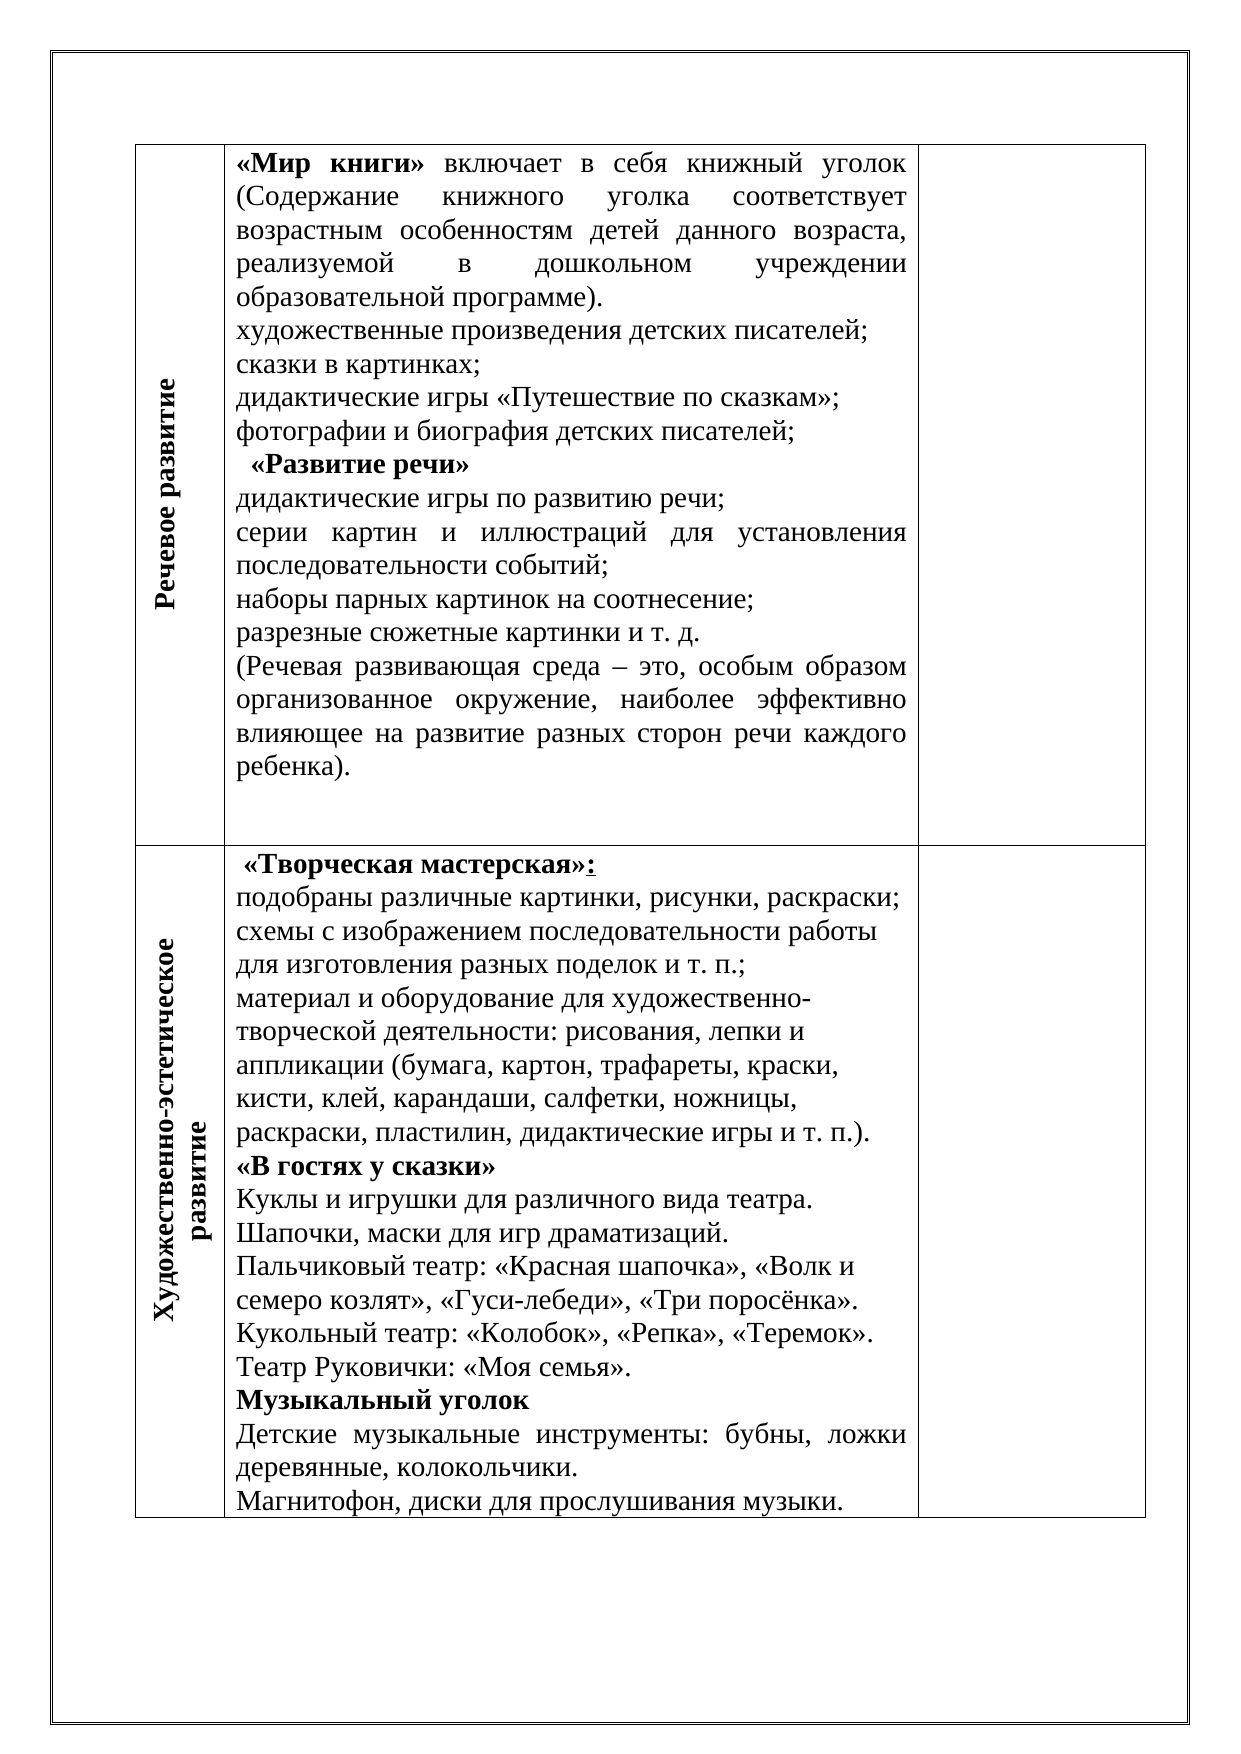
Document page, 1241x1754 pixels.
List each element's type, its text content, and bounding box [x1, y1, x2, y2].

table_cell «Творческая мастерская»: подобраны различные картинки, рисунки, раскраски; схемы с изображением последовательности работы для изготовления разных поделок и т. п.; материал и оборудование для художественно-творческой деятельности: рисования, лепки и аппликации (бумага, картон, трафареты, краски, кисти, клей, карандаши, салфетки, ножницы, раскраски, пластилин, дидактические игры и т. п.). «В гостях у сказки» Куклы и игрушки для различного вида театра. Шапочки, маски для игр драматизаций. Пальчиковый театр: «Красная шапочка», «Волк и семеро козлят», «Гуси-лебеди», «Три поросёнка». Кукольный театр: «Колобок», «Репка», «Теремок». Театр Руковички: «Моя семья». Музыкальный уголок Детские музыкальные инструменты: бубны, ложки деревянные, колокольчики. Магнитофон, диски для прослушивания музыки. [225, 846, 918, 1517]
table_cell [919, 846, 1145, 1517]
table_cell Художественно-эстетическое развитие [136, 846, 224, 1517]
table_cell Речевое развитие [136, 145, 224, 845]
table_cell [919, 145, 1145, 845]
table_cell «Мир книги» включает в себя книжный уголок (Содержание книжного уголка соответствует возрастным особенностям детей данного возраста, реализуемой в дошкольном учреждении образовательной программе). художественные произведения детских писателей; сказки в картинках; дидактические игры «Путешествие по сказкам»; фотографии и биография детских писателей; «Развитие речи» дидактические игры по развитию речи; серии картин и иллюстраций для установления последовательности событий; наборы парных картинок на соотнесение; разрезные сюжетные картинки и т. д. (Речевая развивающая среда – это, особым образом организованное окружение, наиболее эффективно влияющее на развитие разных сторон речи каждого ребенка). [225, 145, 918, 845]
